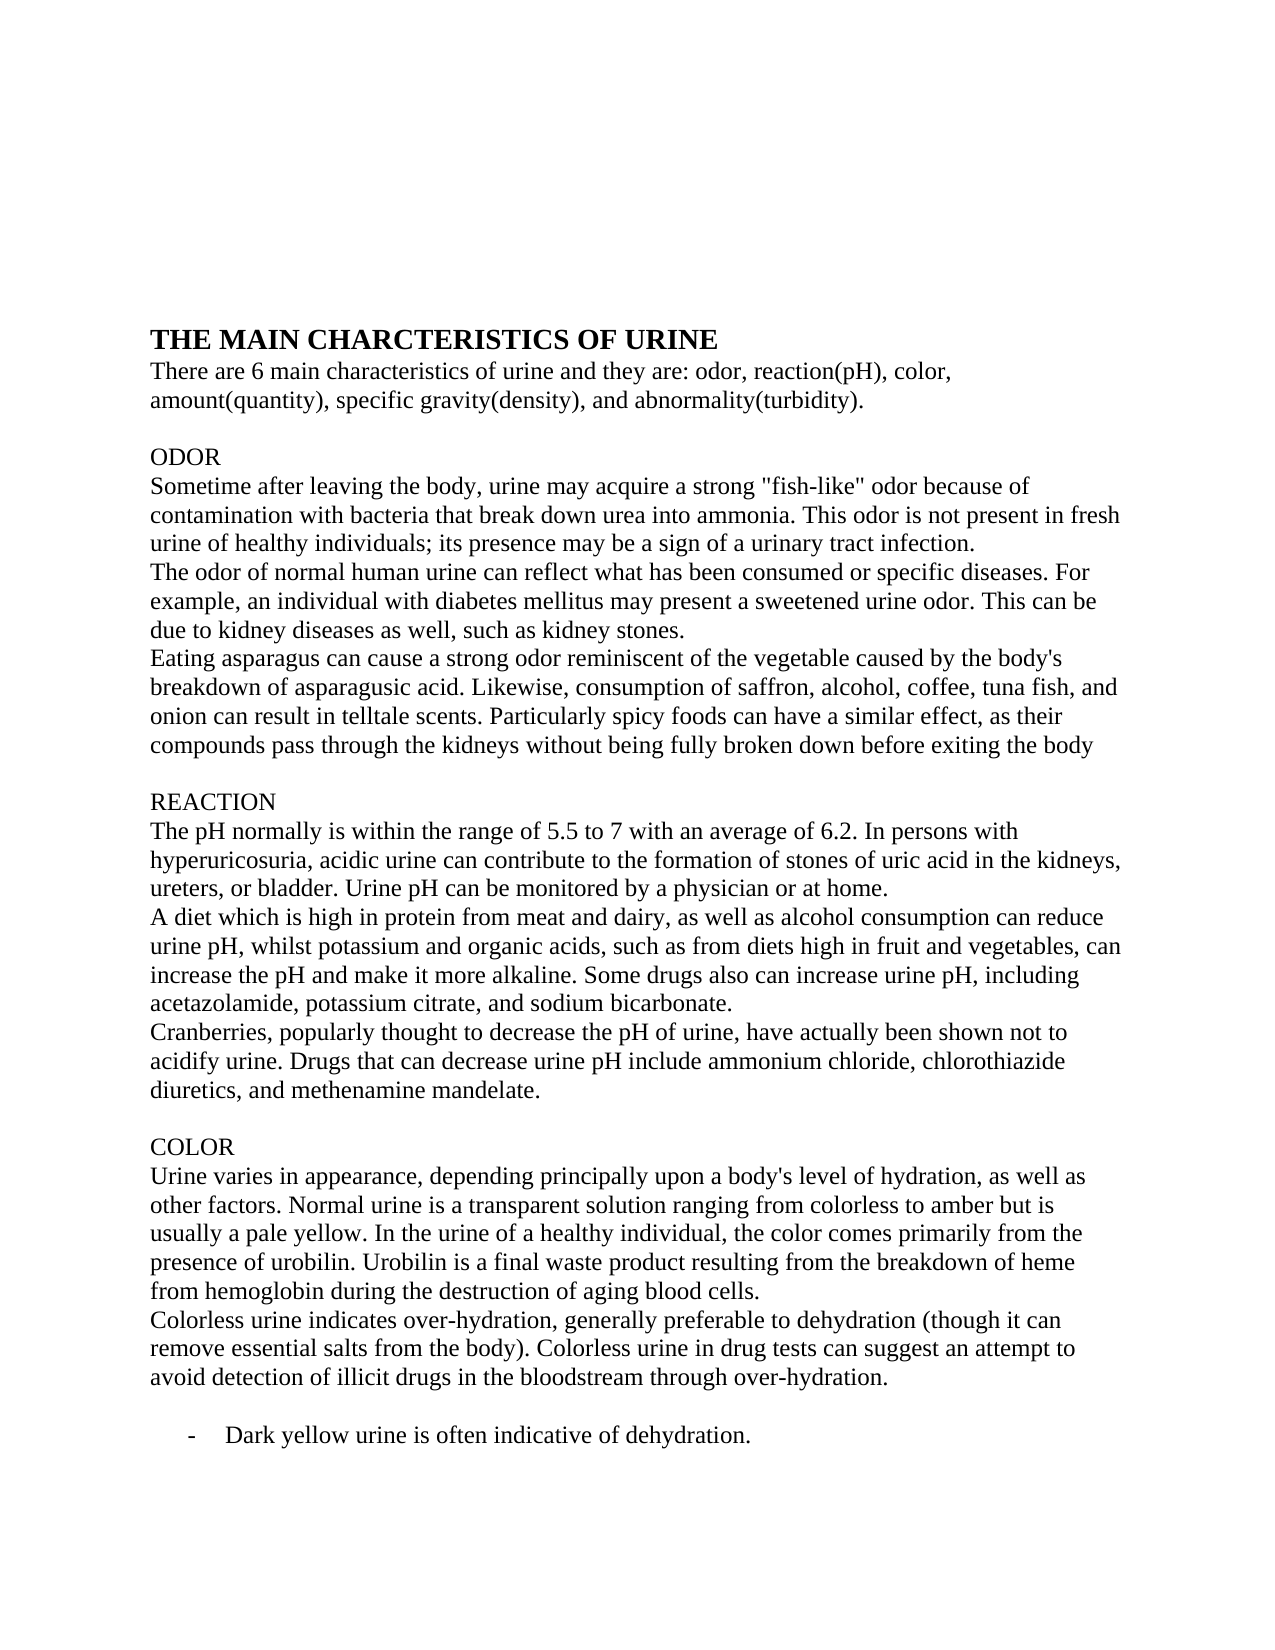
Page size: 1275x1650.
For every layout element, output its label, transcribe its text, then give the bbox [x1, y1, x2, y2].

text Sometime after leaving the body, urine may acquire a strong "fish-like" odor because of contamination with bacteria that break down urea into ammonia. This odor is not present in fresh urine of healthy individuals; its presence may be a sign of a urinary tract infection. [150, 471, 1125, 557]
text There are 6 main characteristics of urine and they are: odor, reaction(pH), color, amount(quantity), specific gravity(density), and abnormality(turbidity). [150, 356, 1125, 413]
text Cranberries, popularly thought to decrease the pH of urine, have actually been shown not to acidify urine. Drugs that can decrease urine pH include ammonium chloride, chlorothiazide diuretics, and methenamine mandelate. [150, 1017, 1125, 1103]
text REACTION [150, 787, 1125, 816]
text The pH normally is within the range of 5.5 to 7 with an average of 6.2. In persons with hyperuricosuria, acidic urine can contribute to the formation of stones of uric acid in the kidneys, ureters, or bladder. Urine pH can be monitored by a physician or at home. [150, 816, 1125, 902]
text The odor of normal human urine can reflect what has been consumed or specific diseases. For example, an individual with diabetes mellitus may present a sweetened urine odor. This can be due to kidney diseases as well, such as kidney stones. [150, 557, 1125, 643]
text A diet which is high in protein from meat and dairy, as well as alcohol consumption can reduce urine pH, whilst potassium and organic acids, such as from diets high in fruit and vegetables, can increase the pH and make it more alkaline. Some drugs also can increase urine pH, including acetazolamide, potassium citrate, and sodium bicarbonate. [150, 902, 1125, 1017]
list Dark yellow urine is often indicative of dehydration. [187, 1420, 1125, 1448]
text Colorless urine indicates over-hydration, generally preferable to dehydration (though it can remove essential salts from the body). Colorless urine in drug tests can suggest an attempt to avoid detection of illicit drugs in the bloodstream through over-hydration. [150, 1305, 1125, 1391]
text ODOR [150, 442, 1125, 471]
text COLOR [150, 1132, 1125, 1161]
text THE MAIN CHARCTERISTICS OF URINE [150, 322, 1125, 356]
text Urine varies in appearance, depending principally upon a body's level of hydration, as well as other factors. Normal urine is a transparent solution ranging from colorless to amber but is usually a pale yellow. In the urine of a healthy individual, the color comes primarily from the presence of urobilin. Urobilin is a final waste product resulting from the breakdown of heme from hemoglobin during the destruction of aging blood cells. [150, 1161, 1125, 1305]
text Eating asparagus can cause a strong odor reminiscent of the vegetable caused by the body's breakdown of asparagusic acid. Likewise, consumption of saffron, alcohol, coffee, tuna fish, and onion can result in telltale scents. Particularly spicy foods can have a similar effect, as their compounds pass through the kidneys without being fully broken down before exiting the body [150, 643, 1125, 758]
